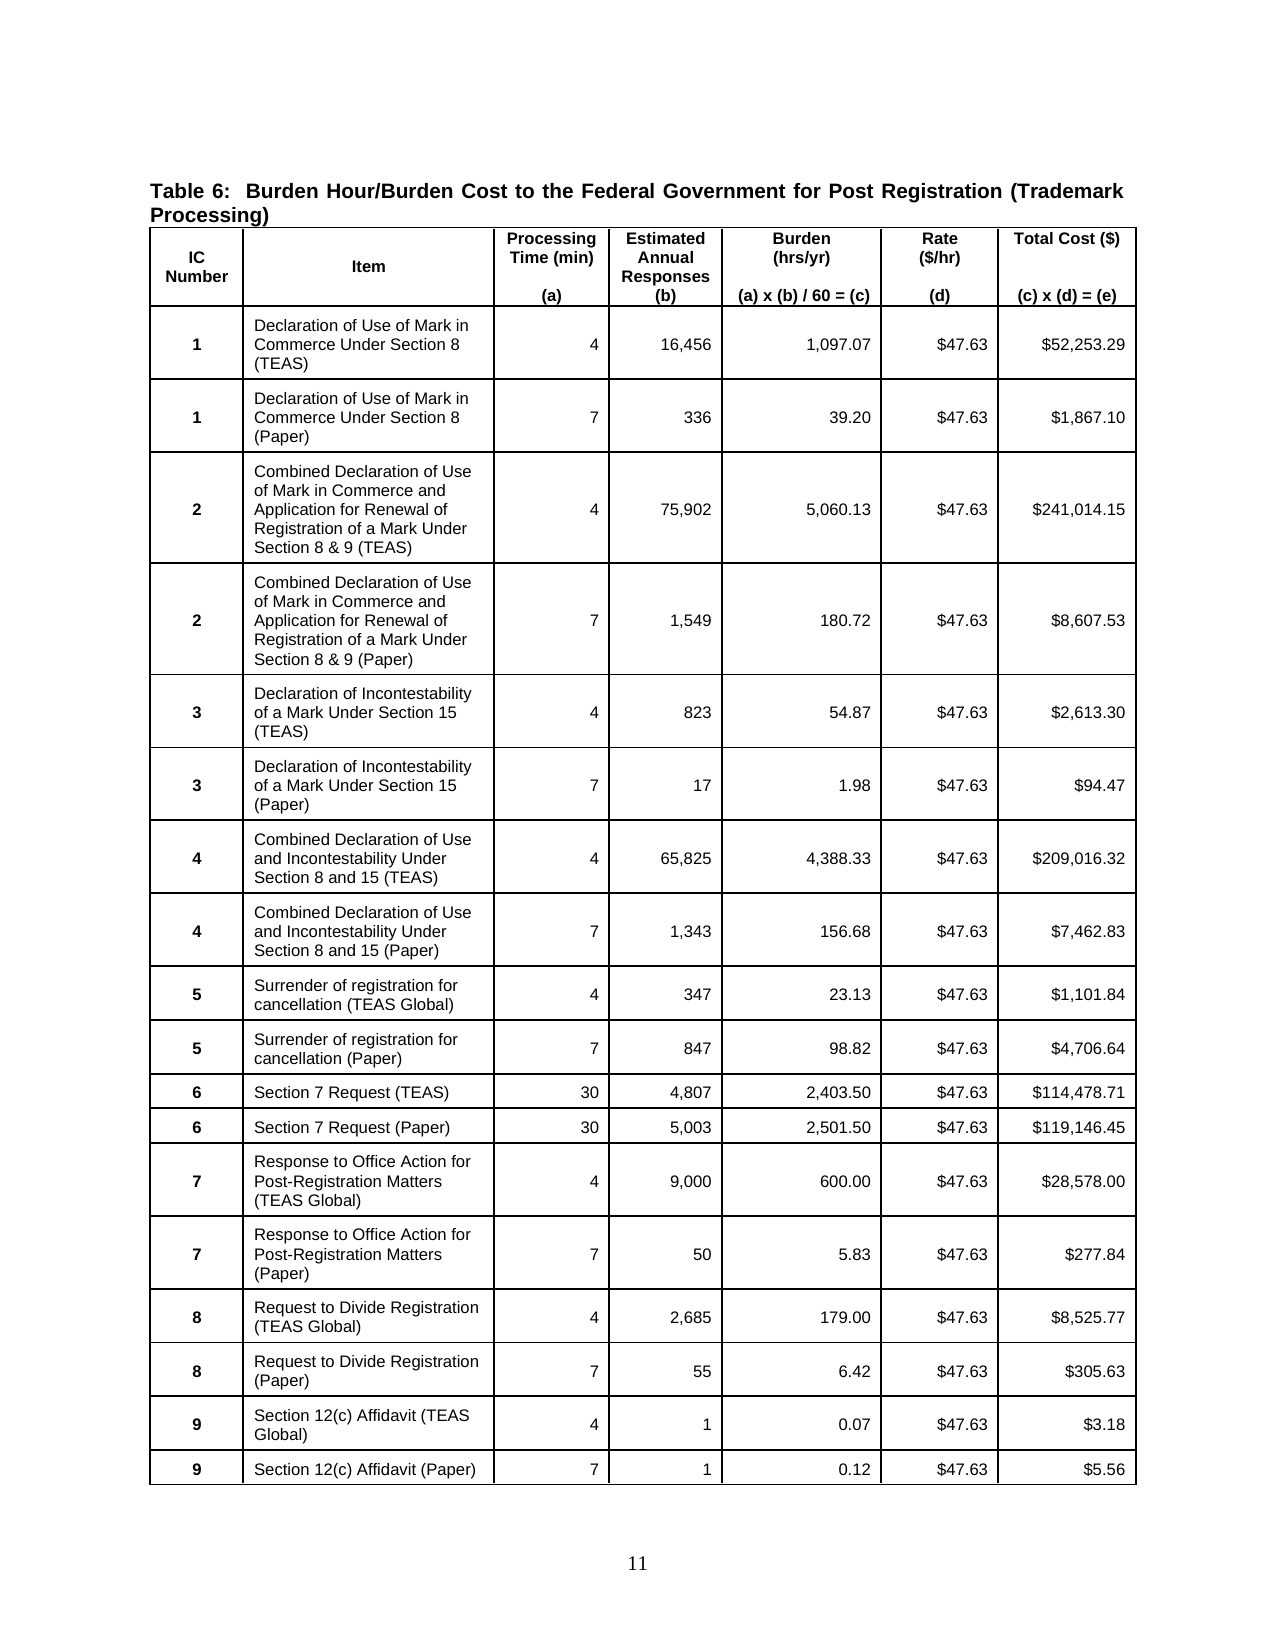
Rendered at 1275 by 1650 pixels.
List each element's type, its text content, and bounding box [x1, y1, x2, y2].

table_cell 65,825 [610, 821, 721, 892]
table_cell Declaration of Use of Mark in Commerce Under Section 8 (TEAS) [244, 307, 493, 378]
table_cell 1,549 [610, 564, 721, 673]
table_cell 0.07 [723, 1397, 880, 1449]
table_cell 5,060.13 [723, 453, 880, 562]
table_cell 7 [495, 894, 608, 965]
table_cell 1.98 [723, 748, 880, 819]
table_cell 16,456 [610, 307, 721, 378]
table_cell $47.63 [882, 967, 997, 1019]
table_cell 3 [151, 748, 242, 819]
table_cell 179.00 [723, 1290, 880, 1341]
table_cell Section 12(c) Affidavit (TEAS Global) [244, 1397, 493, 1449]
table_cell $47.63 [882, 1451, 997, 1483]
table_header Total Cost ($) (c) x (d) = (e) [999, 228, 1135, 305]
table_cell 1,097.07 [723, 307, 880, 378]
subtitle Table 6: Burden Hour/Burden Cost to the Federal Government for Post Registration (Trademark Processing) [150, 179, 1125, 227]
table_cell 4 [495, 1144, 608, 1215]
table_cell 75,902 [610, 453, 721, 562]
table_cell 1 [610, 1451, 721, 1483]
table_cell 4 [495, 1397, 608, 1449]
table_cell 4 [495, 307, 608, 378]
table_cell $47.63 [882, 1343, 997, 1395]
table_cell 8 [151, 1343, 242, 1395]
table_cell $305.63 [999, 1343, 1135, 1395]
table_cell 3 [151, 675, 242, 746]
table_cell 4 [495, 967, 608, 1019]
table_cell 347 [610, 967, 721, 1019]
table_cell 4 [495, 453, 608, 562]
table_cell 23.13 [723, 967, 880, 1019]
table_cell 7 [151, 1144, 242, 1215]
table_cell $7,462.83 [999, 894, 1135, 965]
table_cell $241,014.15 [999, 453, 1135, 562]
table_header Processing Time (min) (a) [495, 228, 609, 305]
table_cell 50 [610, 1217, 721, 1288]
table_cell $47.63 [882, 821, 997, 892]
table_cell $47.63 [882, 748, 997, 819]
table_cell 5.83 [723, 1217, 880, 1288]
table_cell Declaration of Use of Mark in Commerce Under Section 8 (Paper) [244, 380, 493, 451]
table_cell 4,388.33 [723, 821, 880, 892]
table_cell 1 [610, 1397, 721, 1449]
table_cell 6 [151, 1109, 242, 1142]
table_cell 7 [495, 1021, 608, 1073]
table_cell 0.12 [723, 1451, 880, 1483]
table_cell 1,343 [610, 894, 721, 965]
table_cell Surrender of registration for cancellation (Paper) [244, 1021, 493, 1073]
table_cell 7 [495, 748, 608, 819]
table_cell $4,706.64 [999, 1021, 1135, 1073]
table_cell 7 [495, 564, 608, 673]
table_cell Declaration of Incontestability of a Mark Under Section 15 (Paper) [244, 748, 493, 819]
table_cell 180.72 [723, 564, 880, 673]
table_cell $8,607.53 [999, 564, 1135, 673]
table_header Burden (hrs/yr) (a) x (b) / 60 = (c) [723, 228, 881, 305]
table_cell 823 [610, 675, 721, 746]
table_cell $47.63 [882, 453, 997, 562]
table_cell Response to Office Action for Post-Registration Matters (Paper) [244, 1217, 493, 1288]
table_cell 7 [495, 1451, 608, 1483]
table_cell Request to Divide Registration (Paper) [244, 1343, 493, 1395]
table_cell $1,867.10 [999, 380, 1135, 451]
table_cell $47.63 [882, 1021, 997, 1073]
table_cell 2 [151, 453, 242, 562]
table_cell 1 [151, 307, 242, 378]
table_cell $277.84 [999, 1217, 1135, 1288]
table_cell $3.18 [999, 1397, 1135, 1449]
table_cell $47.63 [882, 380, 997, 451]
table_cell 55 [610, 1343, 721, 1395]
table_cell $52,253.29 [999, 307, 1135, 378]
table_cell $47.63 [882, 894, 997, 965]
table_cell 4 [151, 894, 242, 965]
table_cell $47.63 [882, 675, 997, 746]
table_cell $47.63 [882, 1144, 997, 1215]
table_cell Section 7 Request (Paper) [244, 1109, 493, 1142]
table_cell $94.47 [999, 748, 1135, 819]
table_header IC Number [151, 228, 243, 305]
table_cell Section 7 Request (TEAS) [244, 1075, 493, 1107]
table_cell Surrender of registration for cancellation (TEAS Global) [244, 967, 493, 1019]
table_cell 39.20 [723, 380, 880, 451]
table_cell $1,101.84 [999, 967, 1135, 1019]
table_cell 2 [151, 564, 242, 673]
table_cell 5,003 [610, 1109, 721, 1142]
table_cell Combined Declaration of Use and Incontestability Under Section 8 and 15 (Paper) [244, 894, 493, 965]
table_cell 6.42 [723, 1343, 880, 1395]
table_header Item [244, 228, 494, 305]
table_cell 5 [151, 967, 242, 1019]
table_cell Request to Divide Registration (TEAS Global) [244, 1290, 493, 1341]
table_cell 336 [610, 380, 721, 451]
table_cell 9 [151, 1451, 242, 1483]
table_cell 8 [151, 1290, 242, 1341]
table_cell Combined Declaration of Use and Incontestability Under Section 8 and 15 (TEAS) [244, 821, 493, 892]
table_cell 2,403.50 [723, 1075, 880, 1107]
table_header Estimated Annual Responses (b) [610, 228, 722, 305]
table_cell 2,685 [610, 1290, 721, 1341]
table_cell 7 [151, 1217, 242, 1288]
table_cell $114,478.71 [999, 1075, 1135, 1107]
table_cell Combined Declaration of Use of Mark in Commerce and Application for Renewal of Registration of a Mark Under Section 8 & 9 (TEAS) [244, 453, 493, 562]
table_cell 5 [151, 1021, 242, 1073]
table_cell $47.63 [882, 564, 997, 673]
table_cell 2,501.50 [723, 1109, 880, 1142]
table_cell 7 [495, 1343, 608, 1395]
table_cell Response to Office Action for Post-Registration Matters (TEAS Global) [244, 1144, 493, 1215]
table_cell $47.63 [882, 307, 997, 378]
table_cell $47.63 [882, 1109, 997, 1142]
table_cell 6 [151, 1075, 242, 1107]
table_cell $47.63 [882, 1290, 997, 1341]
table_cell $8,525.77 [999, 1290, 1135, 1341]
table_cell 7 [495, 380, 608, 451]
table_cell Section 12(c) Affidavit (Paper) [244, 1451, 493, 1483]
table_cell $5.56 [999, 1451, 1135, 1483]
table_cell 30 [495, 1075, 608, 1107]
table_cell Combined Declaration of Use of Mark in Commerce and Application for Renewal of Registration of a Mark Under Section 8 & 9 (Paper) [244, 564, 493, 673]
table_cell $119,146.45 [999, 1109, 1135, 1142]
table_cell $28,578.00 [999, 1144, 1135, 1215]
table_cell 4 [495, 675, 608, 746]
table_cell 156.68 [723, 894, 880, 965]
table_cell $47.63 [882, 1397, 997, 1449]
table_cell 7 [495, 1217, 608, 1288]
table_cell 98.82 [723, 1021, 880, 1073]
table_cell 4,807 [610, 1075, 721, 1107]
table_cell $47.63 [882, 1075, 997, 1107]
table_cell 600.00 [723, 1144, 880, 1215]
table_cell 54.87 [723, 675, 880, 746]
table_cell 4 [151, 821, 242, 892]
table_cell 9,000 [610, 1144, 721, 1215]
table_cell $209,016.32 [999, 821, 1135, 892]
table_cell 1 [151, 380, 242, 451]
table_cell 847 [610, 1021, 721, 1073]
table_cell 30 [495, 1109, 608, 1142]
table_cell $2,613.30 [999, 675, 1135, 746]
table_cell 17 [610, 748, 721, 819]
table_header Rate ($/hr) (d) [882, 228, 998, 305]
table_cell 9 [151, 1397, 242, 1449]
table_cell $47.63 [882, 1217, 997, 1288]
table_cell 4 [495, 1290, 608, 1341]
table_cell Declaration of Incontestability of a Mark Under Section 15 (TEAS) [244, 675, 493, 746]
table_cell 4 [495, 821, 608, 892]
